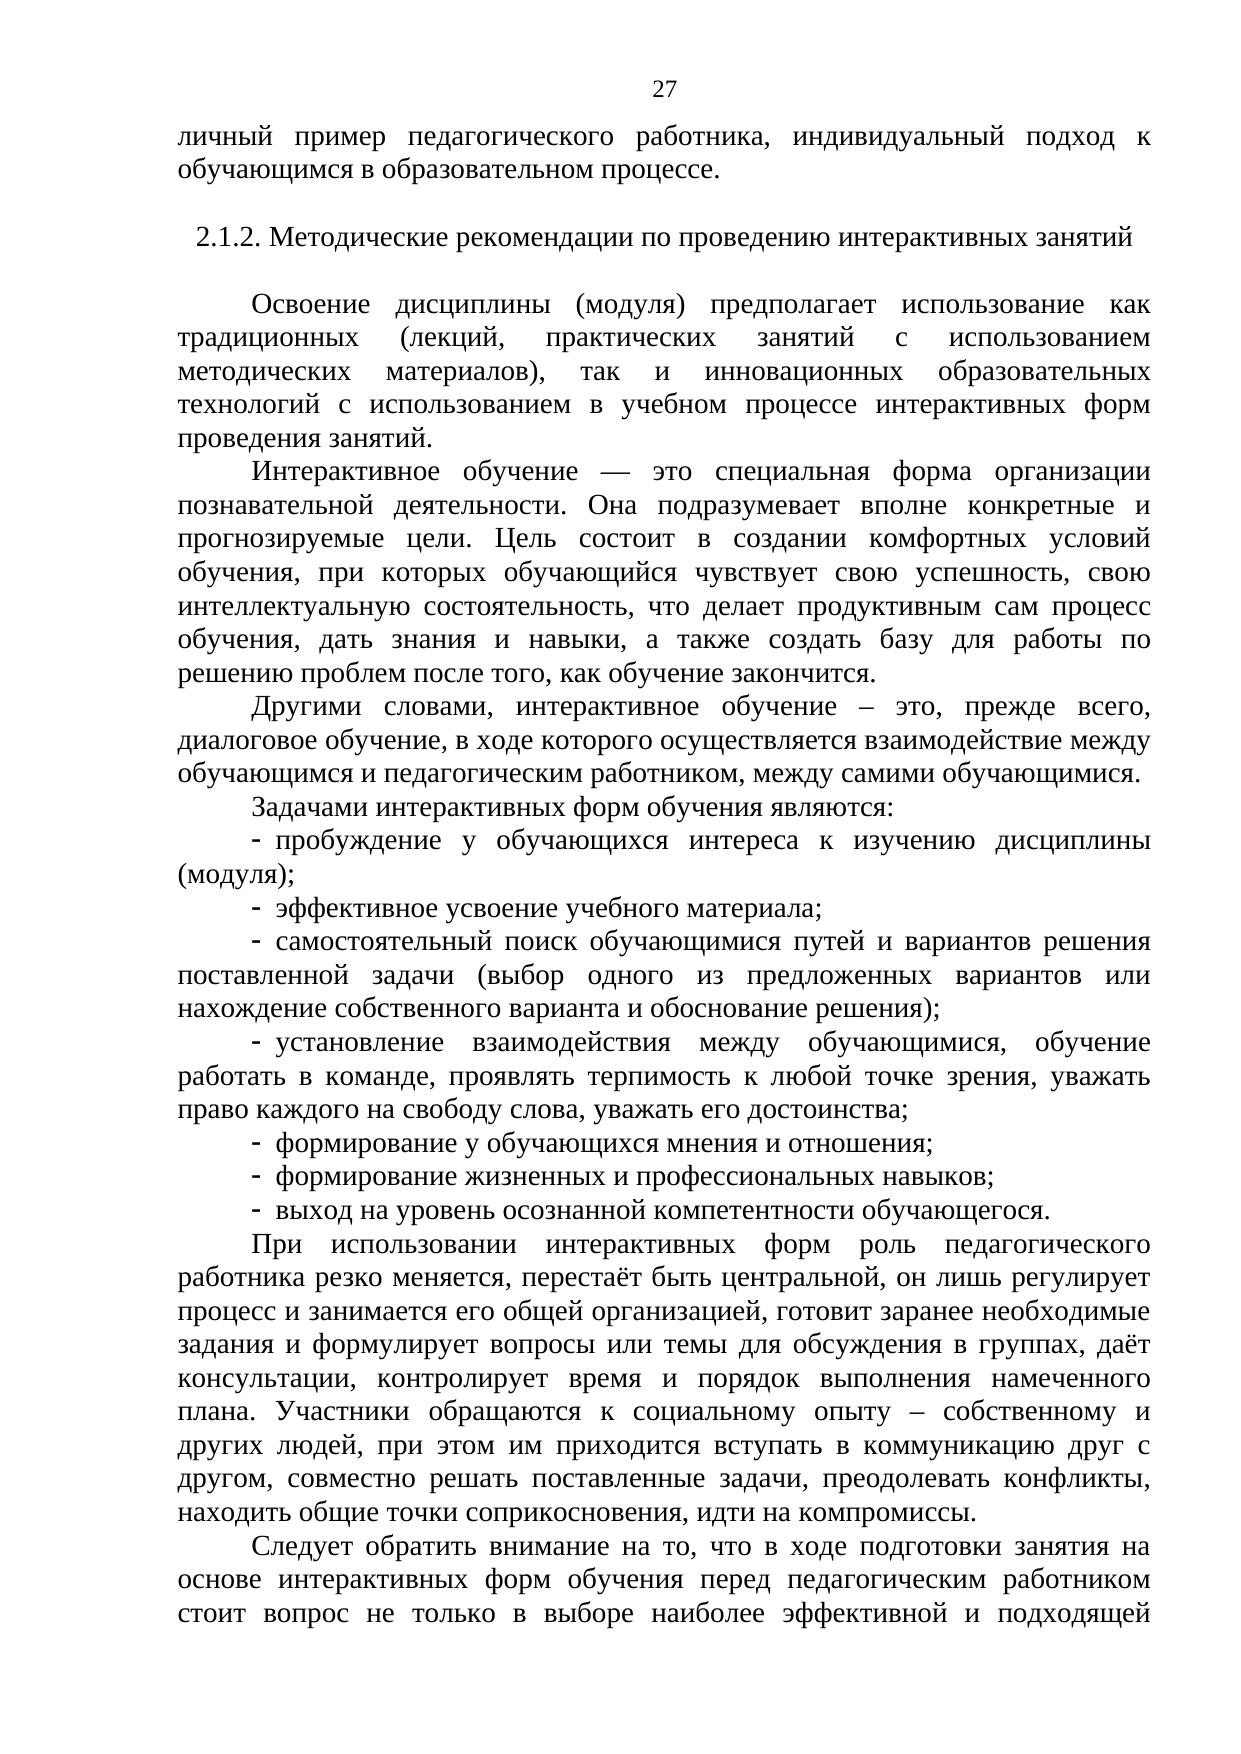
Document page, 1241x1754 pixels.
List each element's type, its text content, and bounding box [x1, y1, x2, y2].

list формирование у обучающихся мнения и отношения; [177, 1125, 1152, 1158]
text При использовании интерактивных форм роль педагогического работника резко меняется, перестаёт быть центральной, он лишь регулирует процесс и занимается его общей организацией, готовит заранее необходимые задания и формулирует вопросы или темы для обсуждения в группах, даёт консультации, контролирует время и порядок выполнения намеченного плана. Участники обращаются к социальному опыту – собственному и других людей, при этом им приходится вступать в коммуникацию друг с другом, совместно решать поставленные задачи, преодолевать конфликты, находить общие точки соприкосновения, идти на компромиссы. [177, 1226, 1152, 1528]
list самостоятельный поиск обучающимися путей и вариантов решения поставленной задачи (выбор одного из предложенных вариантов или нахождение собственного варианта и обоснование решения); [177, 923, 1152, 1024]
list формирование жизненных и профессиональных навыков; [177, 1158, 1152, 1192]
text Интерактивное обучение — это специальная форма организации познавательной деятельности. Она подразумевает вполне конкретные и прогнозируемые цели. Цель состоит в создании комфортных условий обучения, при которых обучающийся чувствует свою успешность, свою интеллектуальную состоятельность, что делает продуктивным сам процесс обучения, дать знания и навыки, а также создать базу для работы по решению проблем после того, как обучение закончится. [177, 453, 1152, 688]
list выход на уровень осознанной компетентности обучающегося. [177, 1192, 1152, 1226]
list пробуждение у обучающихся интереса к изучению дисциплины (модуля); [177, 822, 1152, 890]
text Задачами интерактивных форм обучения являются: [177, 789, 1152, 822]
text Освоение дисциплины (модуля) предполагает использование как традиционных (лекций, практических занятий с использованием методических материалов), так и инновационных образовательных технологий с использованием в учебном процессе интерактивных форм проведения занятий. [177, 286, 1152, 453]
list эффективное усвоение учебного материала; [177, 890, 1152, 923]
text 2.1.2. Методические рекомендации по проведению интерактивных занятий [177, 219, 1152, 252]
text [177, 1528, 1152, 1628]
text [177, 118, 1152, 185]
text Другими словами, интерактивное обучение – это, прежде всего, диалоговое обучение, в ходе которого осуществляется взаимодействие между обучающимся и педагогическим работником, между самими обучающимися. [177, 688, 1152, 789]
list установление взаимодействия между обучающимися, обучение работать в команде, проявлять терпимость к любой точке зрения, уважать право каждого на свободу слова, уважать его достоинства; [177, 1024, 1152, 1125]
